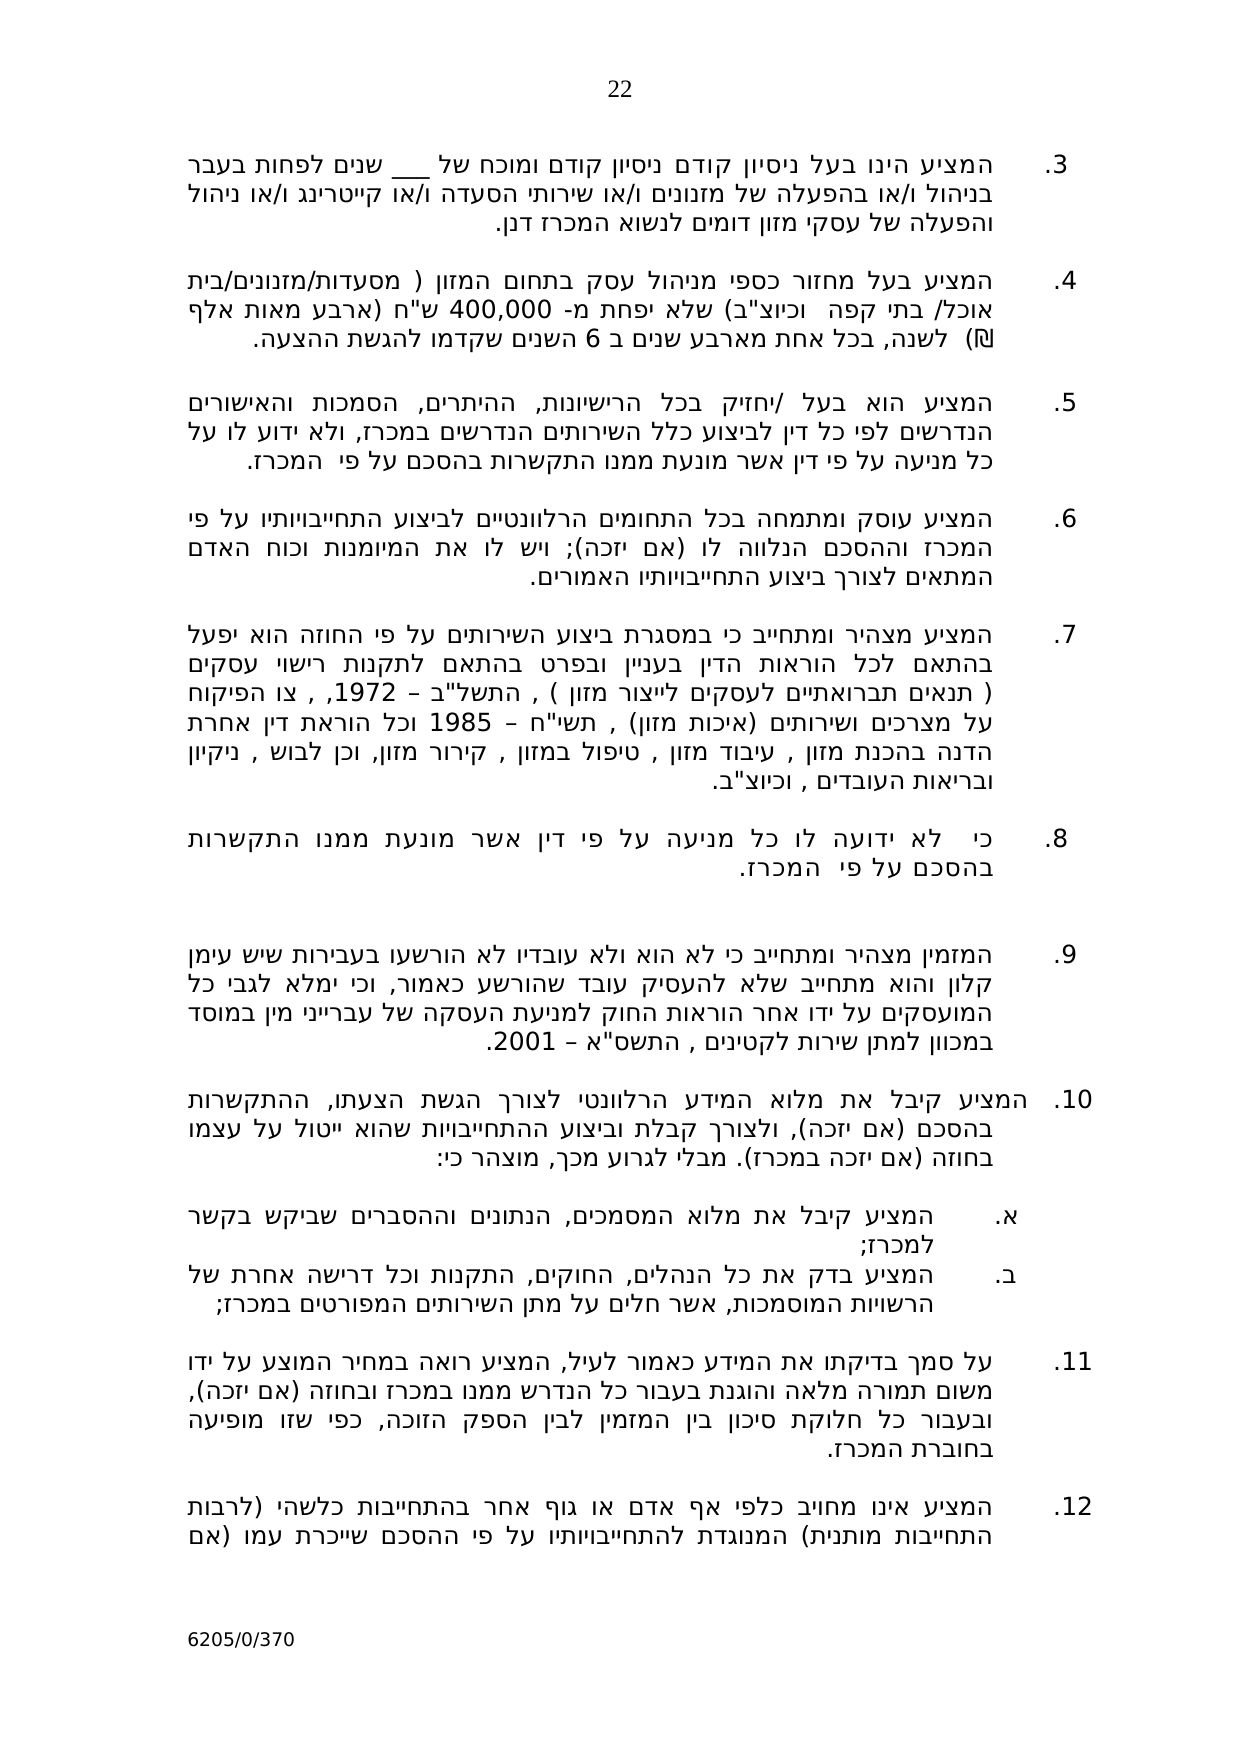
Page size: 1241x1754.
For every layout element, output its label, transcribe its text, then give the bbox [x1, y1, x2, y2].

list המציע בדק את כל הנהלים, החוקים, התקנות וכל דרישה אחרת של הרשויות המוסמכות, אשר חלים על מתן השירותים המפורטים במכרז; [187, 1260, 994, 1318]
list על סמך בדיקתו את המידע כאמור לעיל, המציע רואה במחיר המוצע על ידו משום תמורה מלאה והוגנת בעבור כל הנדרש ממנו במכרז ובחוזה (אם יזכה), ובעבור כל חלוקת סיכון בין המזמין לבין הספק הזוכה, כפי שזו מופיעה בחוברת המכרז. [187, 1347, 1053, 1464]
list המציע הינו בעל ניסיון קודם ניסיון קודם ומוכח של ___ שנים לפחות בעבר בניהול ו/או בהפעלה של מזנונים ו/או שירותי הסעדה ו/או קייטרינג ו/או ניהול והפעלה של עסקי מזון דומים לנשוא המכרז דנן. [187, 150, 1053, 237]
list המציע עוסק ומתמחה בכל התחומים הרלוונטיים לביצוע התחייבויותיו על פי המכרז וההסכם הנלווה לו (אם יזכה); ויש לו את המיומנות וכוח האדם המתאים לצורך ביצוע התחייבויותיו האמורים. [187, 504, 1053, 592]
list המזמין מצהיר ומתחייב כי לא הוא ולא עובדיו לא הורשעו בעבירות שיש עימן קלון והוא מתחייב שלא להעסיק עובד שהורשע כאמור, וכי ימלא לגבי כל המועסקים על ידו אחר הוראות החוק למניעת העסקה של עברייני מין במוסד במכוון למתן שירות לקטינים , התשס"א – 2001. [187, 940, 1053, 1057]
list המציע קיבל את מלוא המסמכים, הנתונים וההסברים שביקש בקשר למכרז; [187, 1202, 994, 1260]
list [187, 1492, 1053, 1551]
list המציע הוא בעל /יחזיק בכל הרישיונות, ההיתרים, הסמכות והאישורים הנדרשים לפי כל דין לביצוע כלל השירותים הנדרשים במכרז, ולא ידוע לו על כל מניעה על פי דין אשר מונעת ממנו התקשרות בהסכם על פי המכרז. [187, 388, 1053, 475]
list המציע בעל מחזור כספי מניהול עסק בתחום המזון ( מסעדות/מזנונים/בית אוכל/ בתי קפה וכיוצ"ב) שלא יפחת מ- 400,000 ש"ח (ארבע מאות אלף ₪) לשנה, בכל אחת מארבע שנים ב 6 השנים שקדמו להגשת ההצעה. [187, 266, 1053, 354]
list המציע מצהיר ומתחייב כי במסגרת ביצוע השירותים על פי החוזה הוא יפעל בהתאם לכל הוראות הדין בעניין ובפרט בהתאם לתקנות רישוי עסקים ( תנאים תברואתיים לעסקים לייצור מזון ) , התשל"ב – 1972, , צו הפיקוח על מצרכים ושירותים (איכות מזון) , תשי"ח – 1985 וכל הוראת דין אחרת הדנה בהכנת מזון , עיבוד מזון , טיפול במזון , קירור מזון, וכן לבוש , ניקיון ובריאות העובדים , וכיוצ"ב. [187, 620, 1053, 795]
list כי לא ידועה לו כל מניעה על פי דין אשר מונעת ממנו התקשרות בהסכם על פי המכרז. [187, 824, 1053, 882]
list המציע קיבל את מלוא המידע הרלוונטי לצורך הגשת הצעתו, ההתקשרות בהסכם (אם יזכה), ולצורך קבלת וביצוע ההתחייבויות שהוא ייטול על עצמו בחוזה (אם יזכה במכרז). מבלי לגרוע מכך, מוצהר כי: [187, 1085, 1053, 1173]
